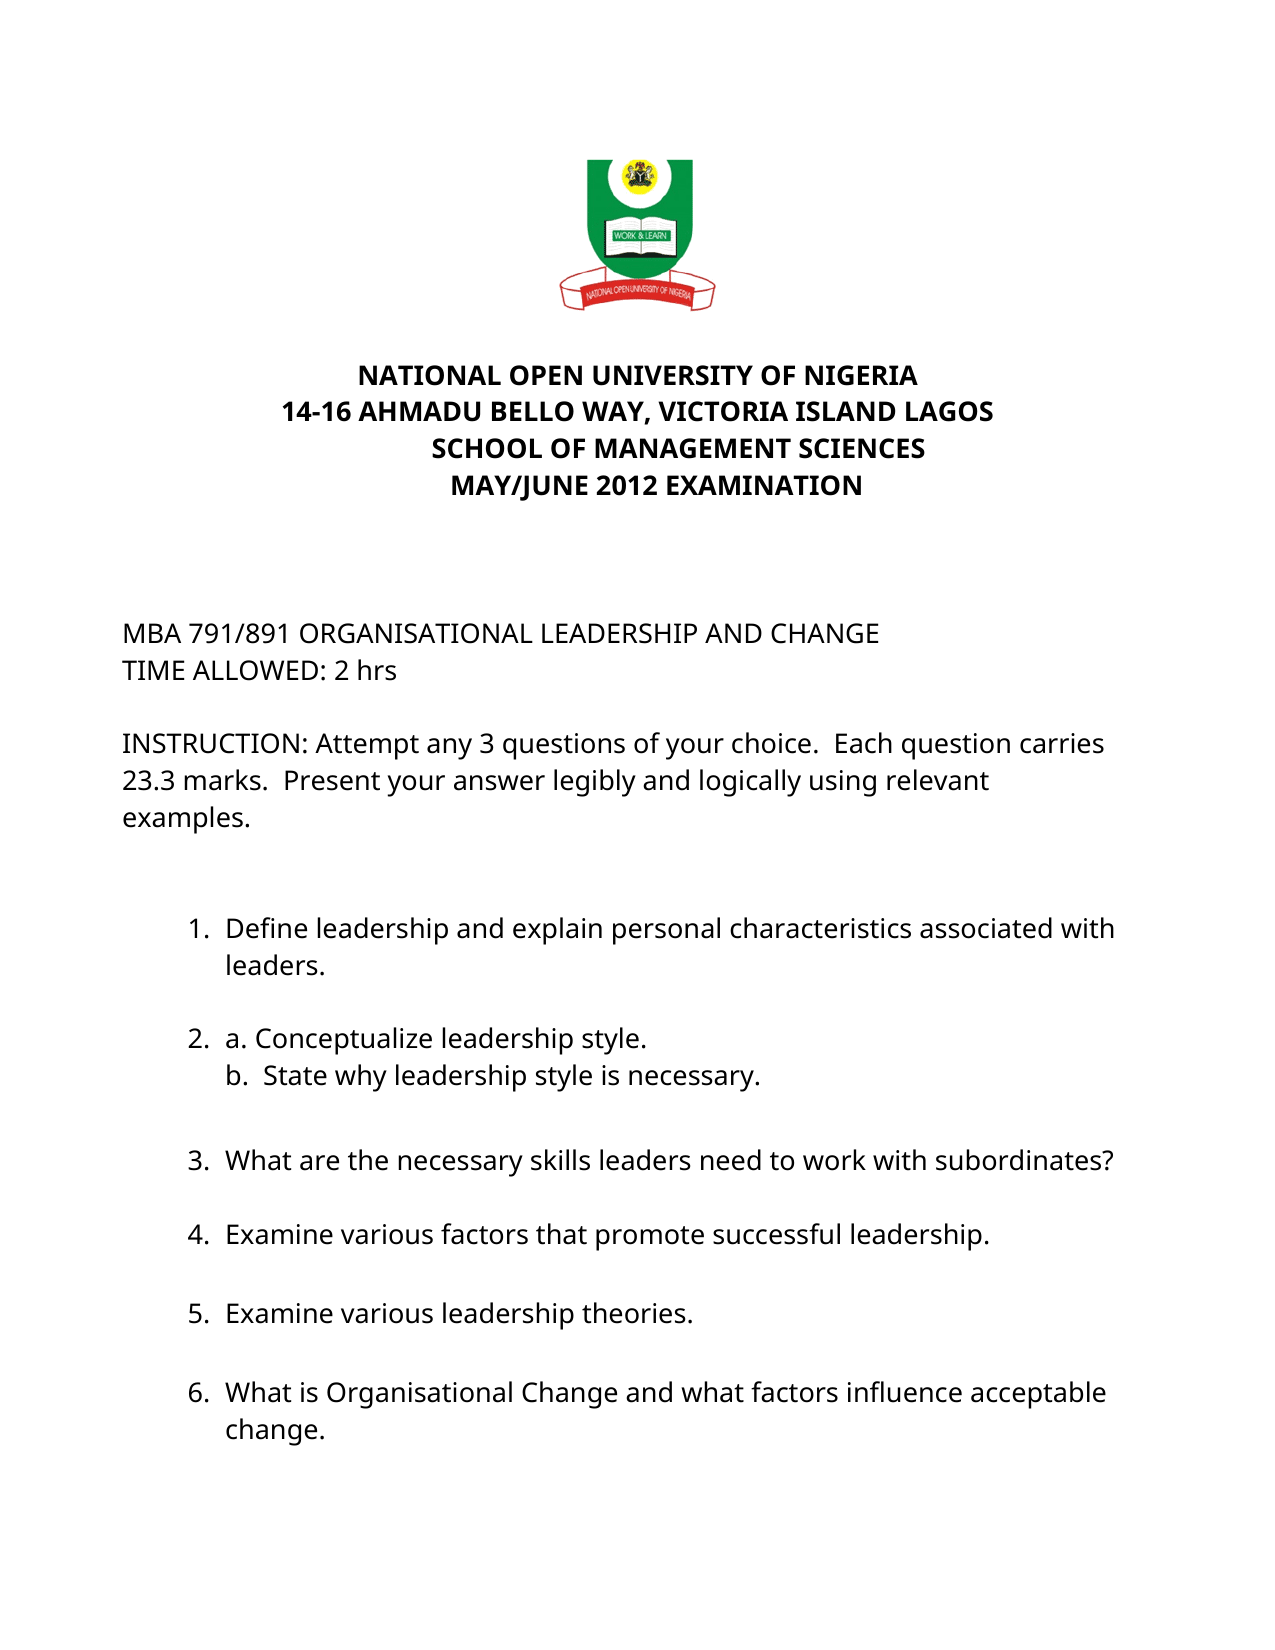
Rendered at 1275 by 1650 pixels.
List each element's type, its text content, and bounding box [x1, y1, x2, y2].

list Define leadership and explain personal characteristics associated with leaders. [187, 909, 1125, 983]
list Examine various leadership theories. [187, 1294, 1125, 1331]
list Examine various factors that promote successful leadership. [187, 1215, 1125, 1252]
text TIME ALLOWED: 2 hrs [122, 651, 1125, 688]
list b. State why leadership style is necessary. [225, 1057, 1125, 1093]
list What are the necessary skills leaders need to work with subordinates? [187, 1141, 1125, 1178]
text 14-16 AHMADU BELLO WAY, VICTORIA ISLAND LAGOS [150, 393, 1125, 430]
picture [551, 150, 724, 319]
text NATIONAL OPEN UNIVERSITY OF NIGERIA [150, 356, 1125, 393]
list a. Conceptualize leadership style. [187, 1020, 1125, 1057]
text MBA 791/891 ORGANISATIONAL LEADERSHIP AND CHANGE [122, 614, 1125, 651]
text SCHOOL OF MANAGEMENT SCIENCES [150, 430, 1125, 467]
text MAY/JUNE 2012 EXAMINATION [450, 467, 1125, 503]
text INSTRUCTION: Attempt any 3 questions of your choice. Each question carries 23.3 marks. Present your answer legibly and logically using relevant examples. [122, 725, 1125, 835]
list What is Organisational Change and what factors influence acceptable change. [187, 1374, 1125, 1447]
